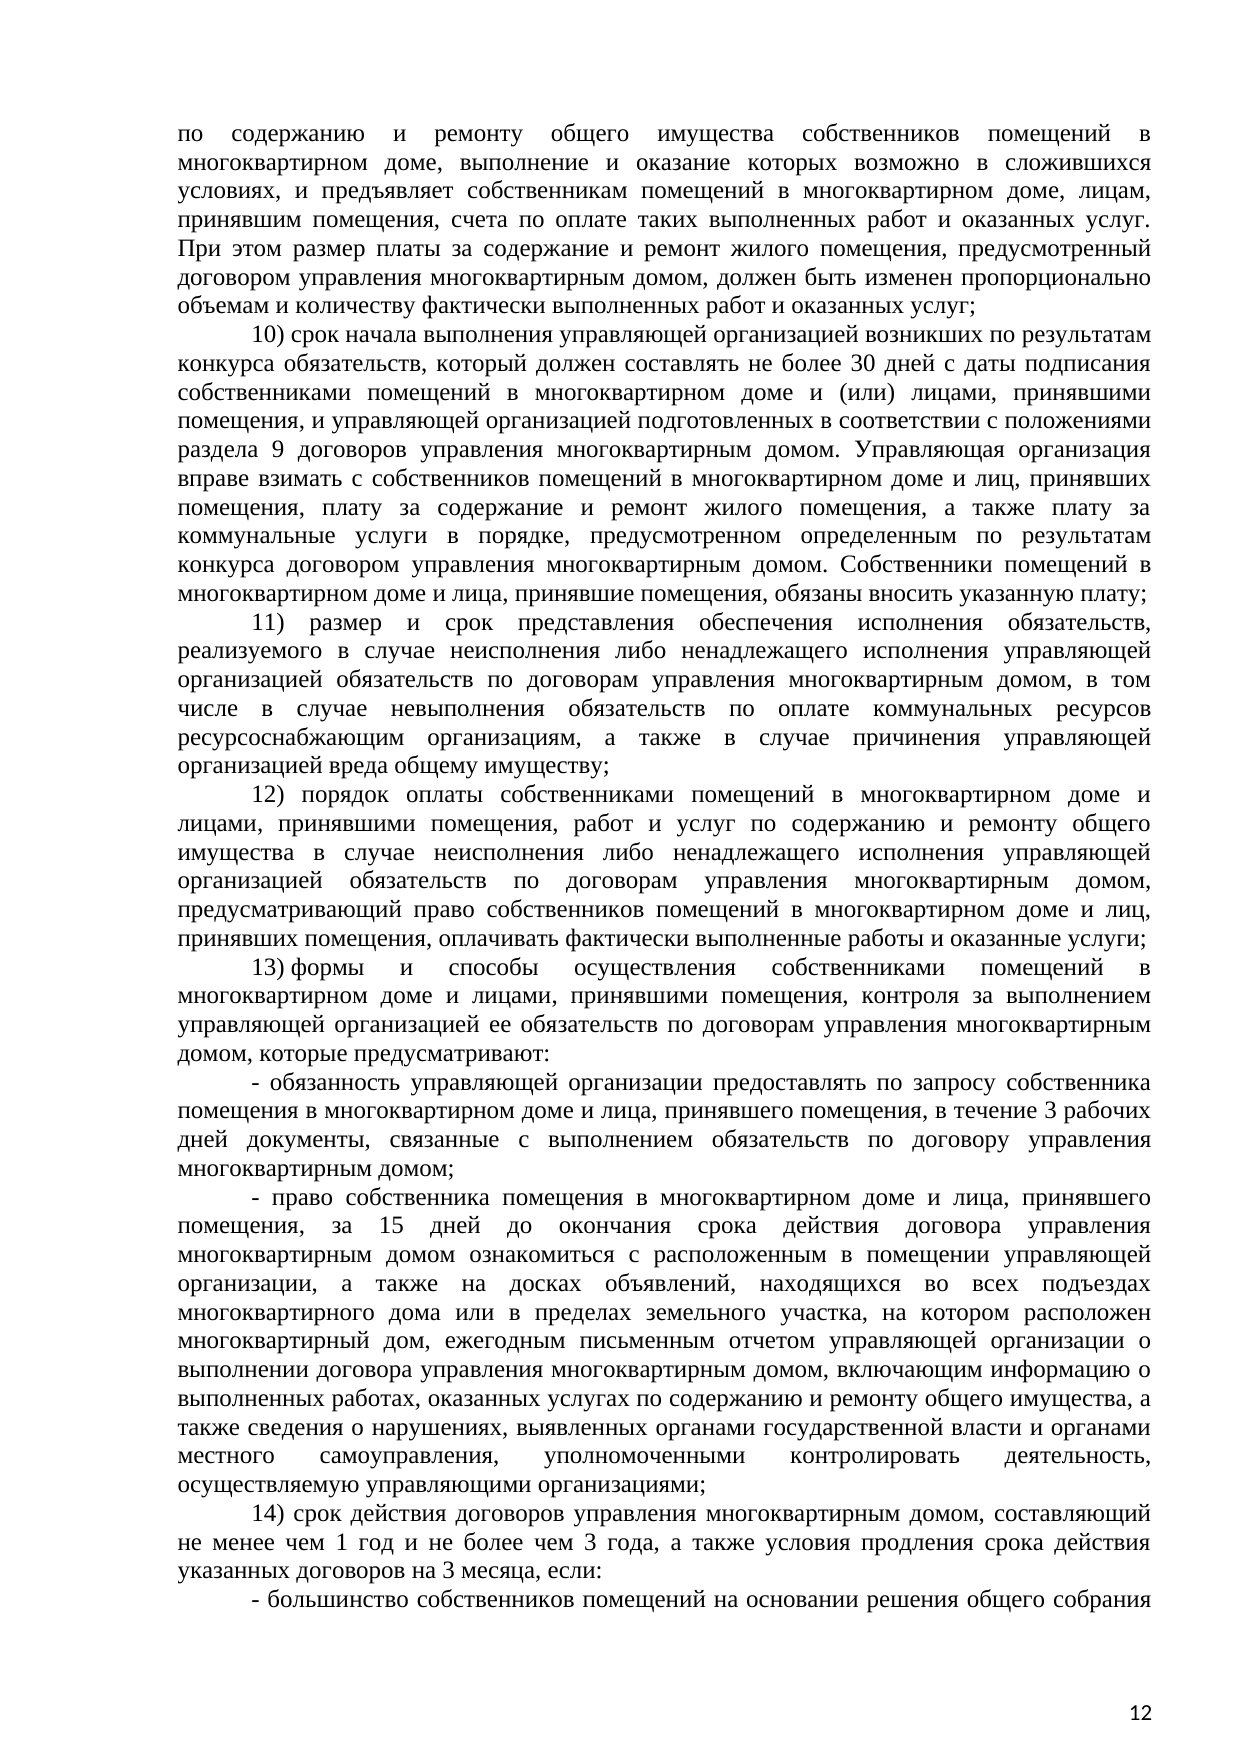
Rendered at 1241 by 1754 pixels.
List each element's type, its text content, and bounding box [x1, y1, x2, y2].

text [177, 118, 1152, 319]
text - обязанность управляющей организации предоставлять по запросу собственника помещения в многоквартирном доме и лица, принявшего помещения, в течение 3 рабочих дней документы, связанные с выполнением обязательств по договору управления многоквартирным домом; [177, 1067, 1152, 1182]
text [177, 1584, 1152, 1613]
text 11) размер и срок представления обеспечения исполнения обязательств, реализуемого в случае неисполнения либо ненадлежащего исполнения управляющей организацией обязательств по договорам управления многоквартирным домом, в том числе в случае невыполнения обязательств по оплате коммунальных ресурсов ресурсоснабжающим организациям, а также в случае причинения управляющей организацией вреда общему имуществу; [177, 607, 1152, 779]
text 13).формы и способы осуществления собственниками помещений в многоквартирном доме и лицами, принявшими помещения, контроля за выполнением управляющей организацией ее обязательств по договорам управления многоквартирным домом, которые предусматривают: [177, 952, 1152, 1067]
text 12) порядок оплаты собственниками помещений в многоквартирном доме и лицами, принявшими помещения, работ и услуг по содержанию и ремонту общего имущества в случае неисполнения либо ненадлежащего исполнения управляющей организацией обязательств по договорам управления многоквартирным домом, предусматривающий право собственников помещений в многоквартирном доме и лиц, принявших помещения, оплачивать фактически выполненные работы и оказанные услуги; [177, 779, 1152, 952]
text - право собственника помещения в многоквартирном доме и лица, принявшего помещения, за 15 дней до окончания срока действия договора управления многоквартирным домом ознакомиться с расположенным в помещении управляющей организации, а также на досках объявлений, находящихся во всех подъездах многоквартирного дома или в пределах земельного участка, на котором расположен многоквартирный дом, ежегодным письменным отчетом управляющей организации о выполнении договора управления многоквартирным домом, включающим информацию о выполненных работах, оказанных услугах по содержанию и ремонту общего имущества, а также сведения о нарушениях, выявленных органами государственной власти и органами местного самоуправления, уполномоченными контролировать деятельность, осуществляемую управляющими организациями; [177, 1182, 1152, 1498]
text 10) срок начала выполнения управляющей организацией возникших по результатам конкурса обязательств, который должен составлять не более 30 дней с даты подписания собственниками помещений в многоквартирном доме и (или) лицами, принявшими помещения, и управляющей организацией подготовленных в соответствии с положениями раздела 9 договоров управления многоквартирным домом. Управляющая организация вправе взимать с собственников помещений в многоквартирном доме и лиц, принявших помещения, плату за содержание и ремонт жилого помещения, а также плату за коммунальные услуги в порядке, предусмотренном определенным по результатам конкурса договором управления многоквартирным домом. Собственники помещений в многоквартирном доме и лица, принявшие помещения, обязаны вносить указанную плату; [177, 319, 1152, 607]
text 14) срок действия договоров управления многоквартирным домом, составляющий не менее чем 1 год и не более чем 3 года, а также условия продления срока действия указанных договоров на 3 месяца, если: [177, 1498, 1152, 1584]
